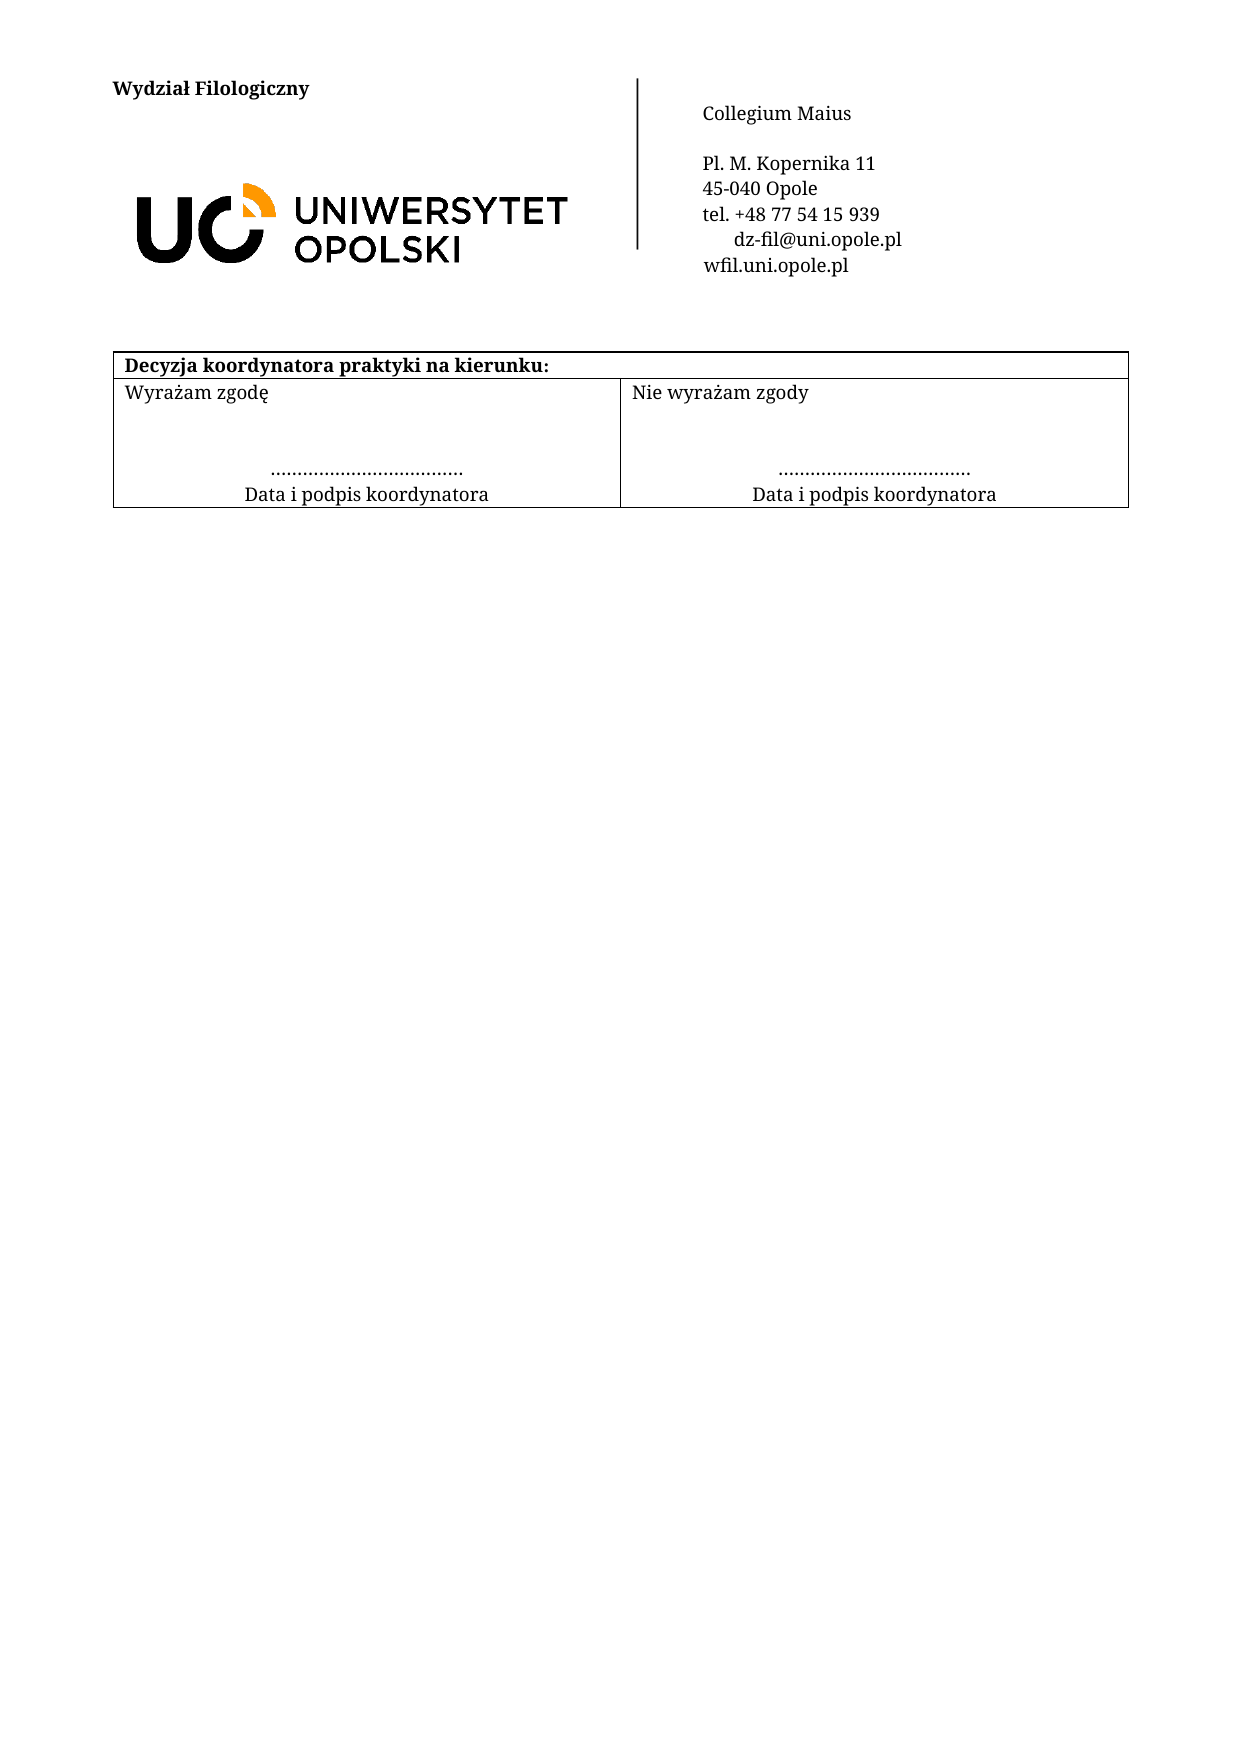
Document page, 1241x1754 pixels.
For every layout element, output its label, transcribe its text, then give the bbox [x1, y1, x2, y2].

table_header Decyzja koordynatora praktyki na kierunku: [114, 353, 1128, 378]
table_cell Wyrażam zgodę ……………………………… Data i podpis koordynatora [114, 379, 620, 507]
table_cell Nie wyrażam zgody ……………………………… Data i podpis koordynatora [621, 379, 1128, 507]
picture [104, 149, 600, 297]
